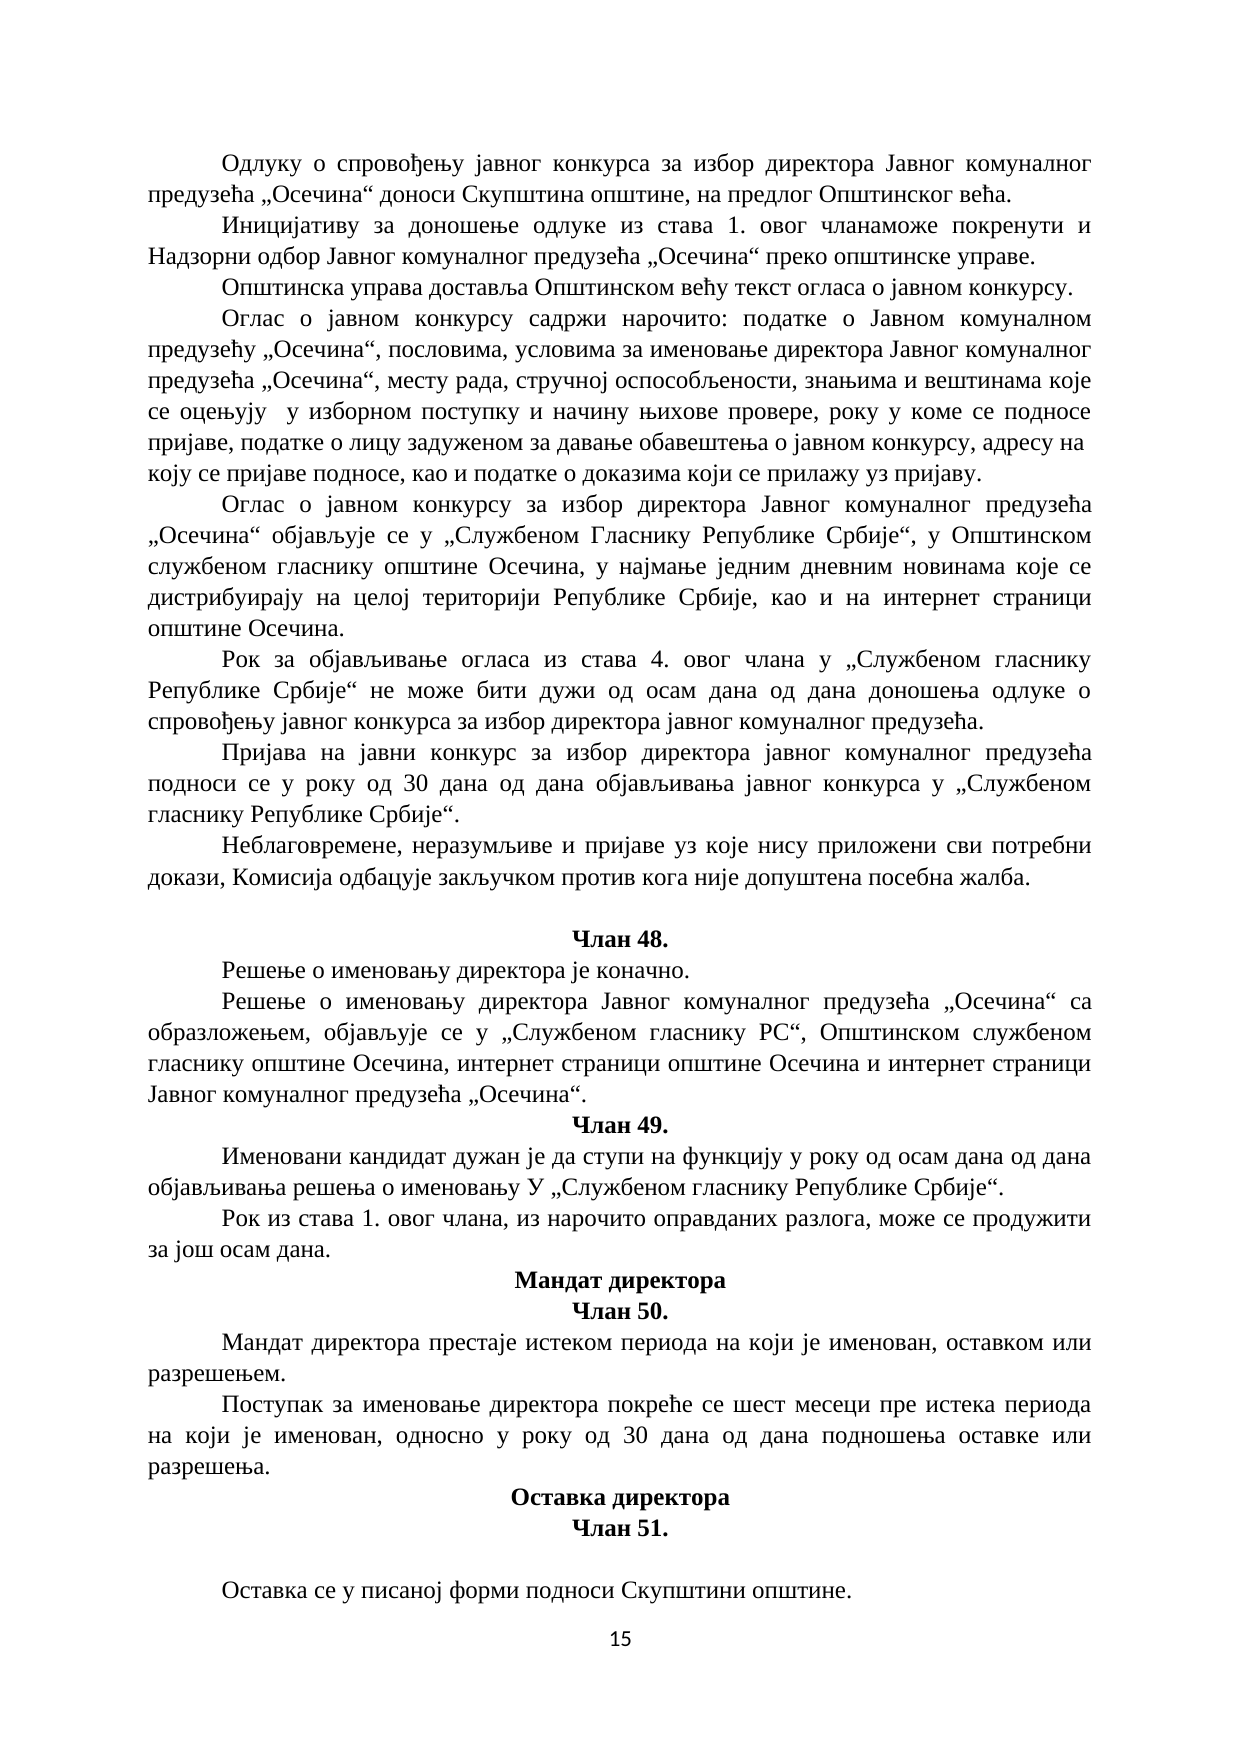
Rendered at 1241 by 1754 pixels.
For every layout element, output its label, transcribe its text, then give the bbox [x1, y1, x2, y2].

text Пријава на јавни конкурс за избор директора јавног комуналног предузећа подноси се у року од 30 дана од дана објављивања јавног конкурса у „Службеном гласнику Републике Србије“. [148, 737, 1093, 828]
text Оставка се у писаној форми подноси Скупштини општине. [148, 1576, 1093, 1604]
text Решење о именовању директора је коначно. [148, 955, 1093, 983]
text Рок из става 1. овог члана, из нарочито оправданих разлога, може се продужити за још осам дана. [148, 1203, 1093, 1263]
text Мандат директора престаје истеком периода на који је именован, оставком или разрешењем. [148, 1327, 1093, 1387]
text Општинска управа доставља Општинском већу текст огласа о јавном конкурсу. [148, 272, 1093, 301]
text Рок за објављивање огласа из става 4. овог члана у „Службеном гласнику Републике Србије“ не може бити дужи од осам дана од дана доношења одлуке о спровођењу јавног конкурса за избор директора јавног комуналног предузећа. [148, 644, 1093, 735]
text Оставка директора [148, 1482, 1093, 1511]
text Одлуку о спровођењу јавног конкурса за избор директора Јавног комуналног предузећа „Осечина“ доноси Скупштина општине, на предлог Општинског већа. [148, 148, 1093, 207]
text Оглас о јавном конкурсу за избор директора Јавног комуналног предузећа „Осечина“ објављује се у „Службеном Гласнику Републике Србије“, у Општинском службеном гласнику општине Осечина, у најмање једним дневним новинама које се дистрибуирају на целој територији Републике Србије, као и на интернет страници општине Осечина. [148, 489, 1093, 642]
text Решење о именовању директора Јавног комуналног предузећа „Осечина“ са образложењем, објављује се у „Службеном гласнику РС“, Општинском службеном гласнику општине Осечина, интернет страници општине Осечина и интернет страници Јавног комуналног предузећа „Осечина“. [148, 986, 1093, 1108]
text Члан 51. [148, 1513, 1093, 1542]
text Неблаговремене, неразумљиве и пријаве уз које нису приложени сви потребни докази, Комисија одбацује закључком против кога није допуштена посебна жалба. [148, 831, 1093, 890]
text коју се пријаве подносе, као и податке о доказима који се прилажу уз пријаву. [148, 458, 1093, 487]
text Члан 49. [148, 1110, 1093, 1139]
text Именовани кандидат дужан је да ступи на функцију у року од осам дана од дана објављивања решења о именовању У „Службеном гласнику Републике Србије“. [148, 1141, 1093, 1201]
text Члан 50. [148, 1296, 1093, 1325]
text Иницијативу за доношење одлуке из става 1. овог чланаможе покренути и Надзорни одбор Јавног комуналног предузећа „Осечина“ преко општинске управе. [148, 210, 1093, 269]
text Мандат директора [148, 1265, 1093, 1294]
text Поступак за именовање директора покреће се шест месеци пре истека периода на који је именован, односно у року од 30 дана од дана подношења оставке или разрешења. [148, 1389, 1093, 1480]
text Оглас о јавном конкурсу садржи нарочито: податке о Јавном комуналном предузећу „Осечина“, пословима, условима за именовање директора Јавног комуналног предузећа „Осечина“, месту рада, стручној оспособљености, знањима и вештинама које се оцењују у изборном поступку и начину њихове провере, року у коме се подносе пријаве, податке о лицу задуженом за давање обавештења о јавном конкурсу, адресу на [148, 303, 1093, 456]
text Члан 48. [148, 924, 1093, 952]
